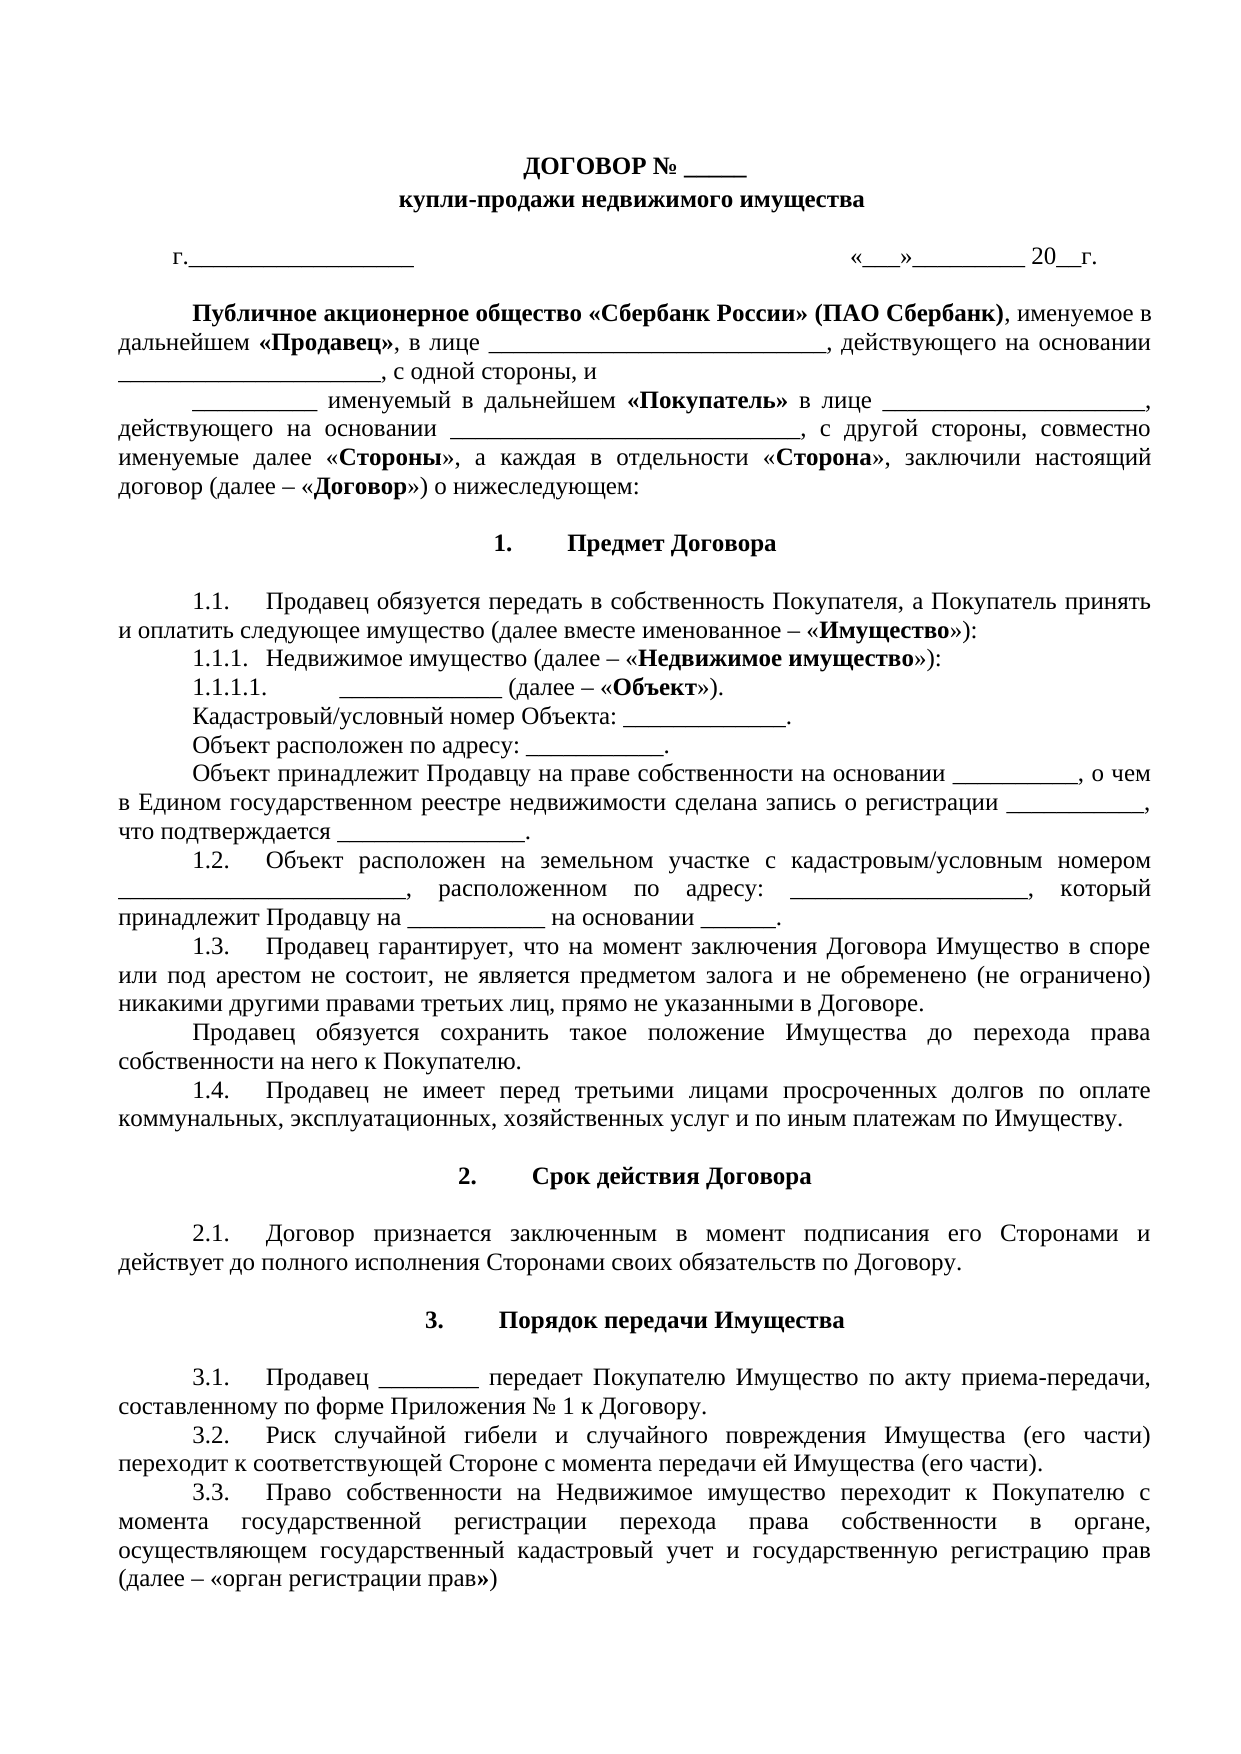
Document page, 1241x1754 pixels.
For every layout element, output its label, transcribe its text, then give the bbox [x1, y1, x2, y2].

text Кадастровый/условный номер Объекта: _____________. [118, 701, 1152, 730]
list Риск случайной гибели и случайного повреждения Имущества (его части) переходит к соответствующей Стороне с момента передачи ей Имущества (его части). [118, 1420, 1152, 1477]
text Объект расположен по адресу: ___________. [118, 730, 1152, 758]
list Договор признается заключенным в момент подписания его Сторонами и действует до полного исполнения Сторонами своих обязательств по Договору. [118, 1218, 1152, 1276]
list _____________ (далее – «Объект»). [118, 672, 1152, 701]
list Право собственности на Недвижимое имущество переходит к Покупателю с момента государственной регистрации перехода права собственности в органе, осуществляющем государственный кадастровый учет и государственную регистрацию прав (далее – «орган регистрации прав») [118, 1477, 1152, 1592]
list Объект расположен на земельном участке с кадастровым/условным номером _______________________, расположенном по адресу: ___________________, который принадлежит Продавцу на ___________ на основании ______. [118, 845, 1152, 931]
list Порядок передачи Имущества [118, 1305, 1152, 1333]
text Продавец обязуется сохранить такое положение Имущества до перехода права собственности на него к Покупателю. [118, 1017, 1152, 1075]
list Предмет Договора [118, 528, 1152, 557]
list Продавец обязуется передать в собственность Покупателя, а Покупатель принять и оплатить следующее имущество (далее вместе именованное – «Имущество»): [118, 586, 1152, 643]
text г.__________________ «___»_________ 20__г. [118, 241, 1152, 270]
list Недвижимое имущество (далее – «Недвижимое имущество»): [118, 643, 1152, 672]
list Продавец не имеет перед третьими лицами просроченных долгов по оплате коммунальных, эксплуатационных, хозяйственных услуг и по иным платежам по Имуществу. [118, 1075, 1152, 1132]
list Срок действия Договора [118, 1161, 1152, 1190]
text Объект принадлежит Продавцу на праве собственности на основании __________, о чем в Едином государственном реестре недвижимости сделана запись о регистрации ___________, что подтверждается _______________. [118, 758, 1152, 845]
text Публичное акционерное общество «Сбербанк России» (ПАО Сбербанк), именуемое в дальнейшем «Продавец», в лице ___________________________, действующего на основании _____________________, с одной стороны, и [118, 298, 1152, 385]
list Продавец гарантирует, что на момент заключения Договора Имущество в споре или под арестом не состоит, не является предметом залога и не обременено (не ограничено) никакими другими правами третьих лиц, прямо не указанными в Договоре. [118, 931, 1152, 1017]
text купли-продажи недвижимого имущества [118, 184, 1152, 241]
list Продавец ________ передает Покупателю Имущество по акту приема-передачи, составленному по форме Приложения № 1 к Договору. [118, 1362, 1152, 1420]
text ДОГОВОР № _____ [118, 151, 1152, 180]
text __________ именуемый в дальнейшем «Покупатель» в лице _____________________, действующего на основании ____________________________, с другой стороны, совместно именуемые далее «Стороны», а каждая в отдельности «Сторона», заключили настоящий договор (далее – «Договор») о нижеследующем: [118, 385, 1152, 500]
